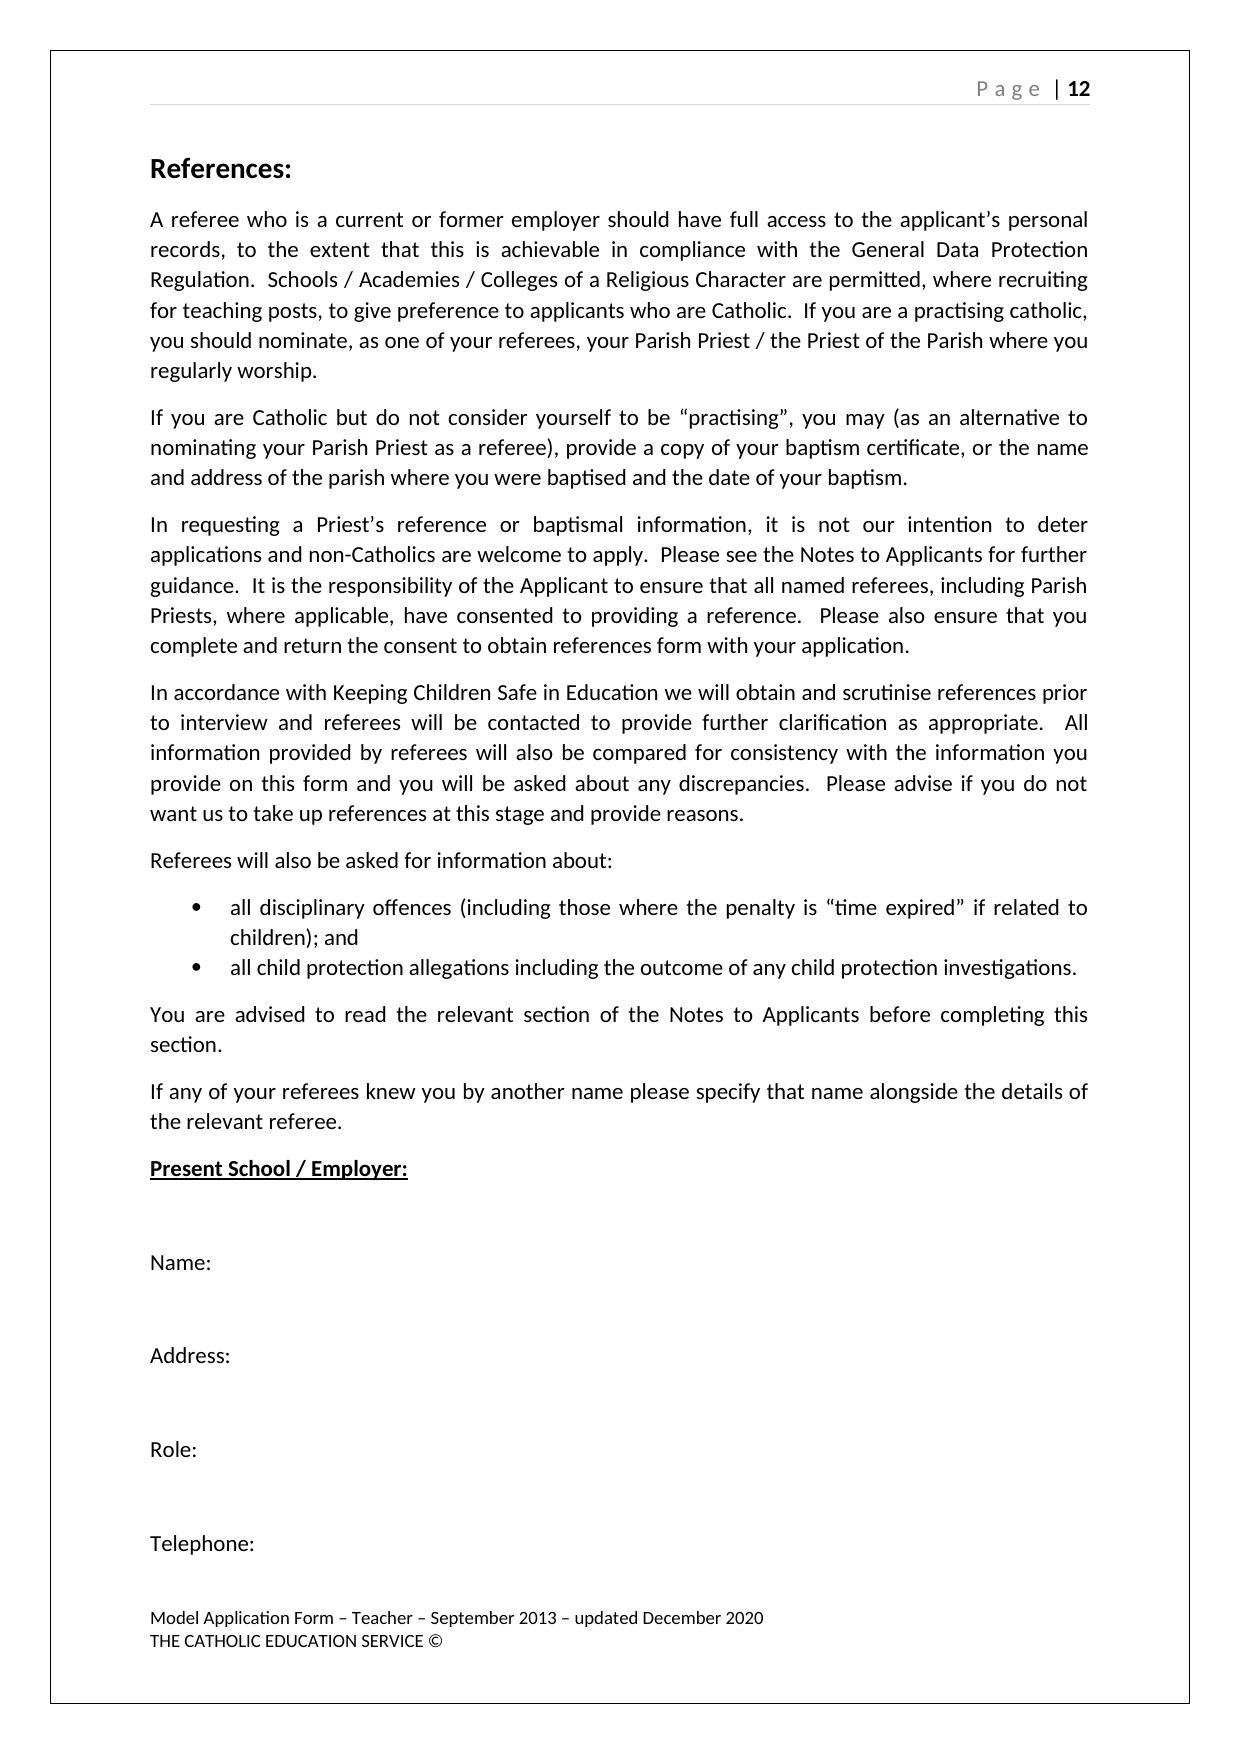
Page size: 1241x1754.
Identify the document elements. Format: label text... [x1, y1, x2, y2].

text Name: [150, 1248, 1090, 1276]
text Present School / Employer: [150, 1154, 1090, 1182]
list all child protection allegations including the outcome of any child protection investigations. [192, 953, 1090, 981]
text You are advised to read the relevant section of the Notes to Applicants before completing this section. [150, 1000, 1090, 1058]
text If you are Catholic but do not consider yourself to be “practising”, you may (as an alternative to nominating your Parish Priest as a referee), provide a copy of your baptism certificate, or the name and address of the parish where you were baptised and the date of your baptism. [150, 403, 1090, 491]
text Role: [150, 1435, 1090, 1463]
text If any of your referees knew you by another name please specify that name alongside the details of the relevant referee. [150, 1077, 1090, 1135]
text References: [150, 150, 1090, 186]
text Address: [150, 1342, 1090, 1369]
text A referee who is a current or former employer should have full access to the applicant’s personal records, to the extent that this is achievable in compliance with the General Data Protection Regulation. Schools / Academies / Colleges of a Religious Character are permitted, where recruiting for teaching posts, to give preference to applicants who are Catholic. If you are a practising catholic, you should nominate, as one of your referees, your Parish Priest / the Priest of the Parish where you regularly worship. [150, 205, 1090, 384]
text In accordance with Keeping Children Safe in Education we will obtain and scrutinise references prior to interview and referees will be contacted to provide further clarification as appropriate. All information provided by referees will also be compared for consistency with the information you provide on this form and you will be asked about any discrepancies. Please advise if you do not want us to take up references at this stage and provide reasons. [150, 678, 1090, 827]
text In requesting a Priest’s reference or baptismal information, it is not our intention to deter applications and non-Catholics are welcome to apply. Please see the Notes to Applicants for further guidance. It is the responsibility of the Applicant to ensure that all named referees, including Parish Priests, where applicable, have consented to providing a reference. Please also ensure that you complete and return the consent to obtain references form with your application. [150, 510, 1090, 659]
list all disciplinary offences (including those where the penalty is “time expired” if related to children); and [192, 893, 1090, 951]
text Referees will also be asked for information about: [150, 846, 1090, 874]
text Telephone: [150, 1529, 1090, 1557]
